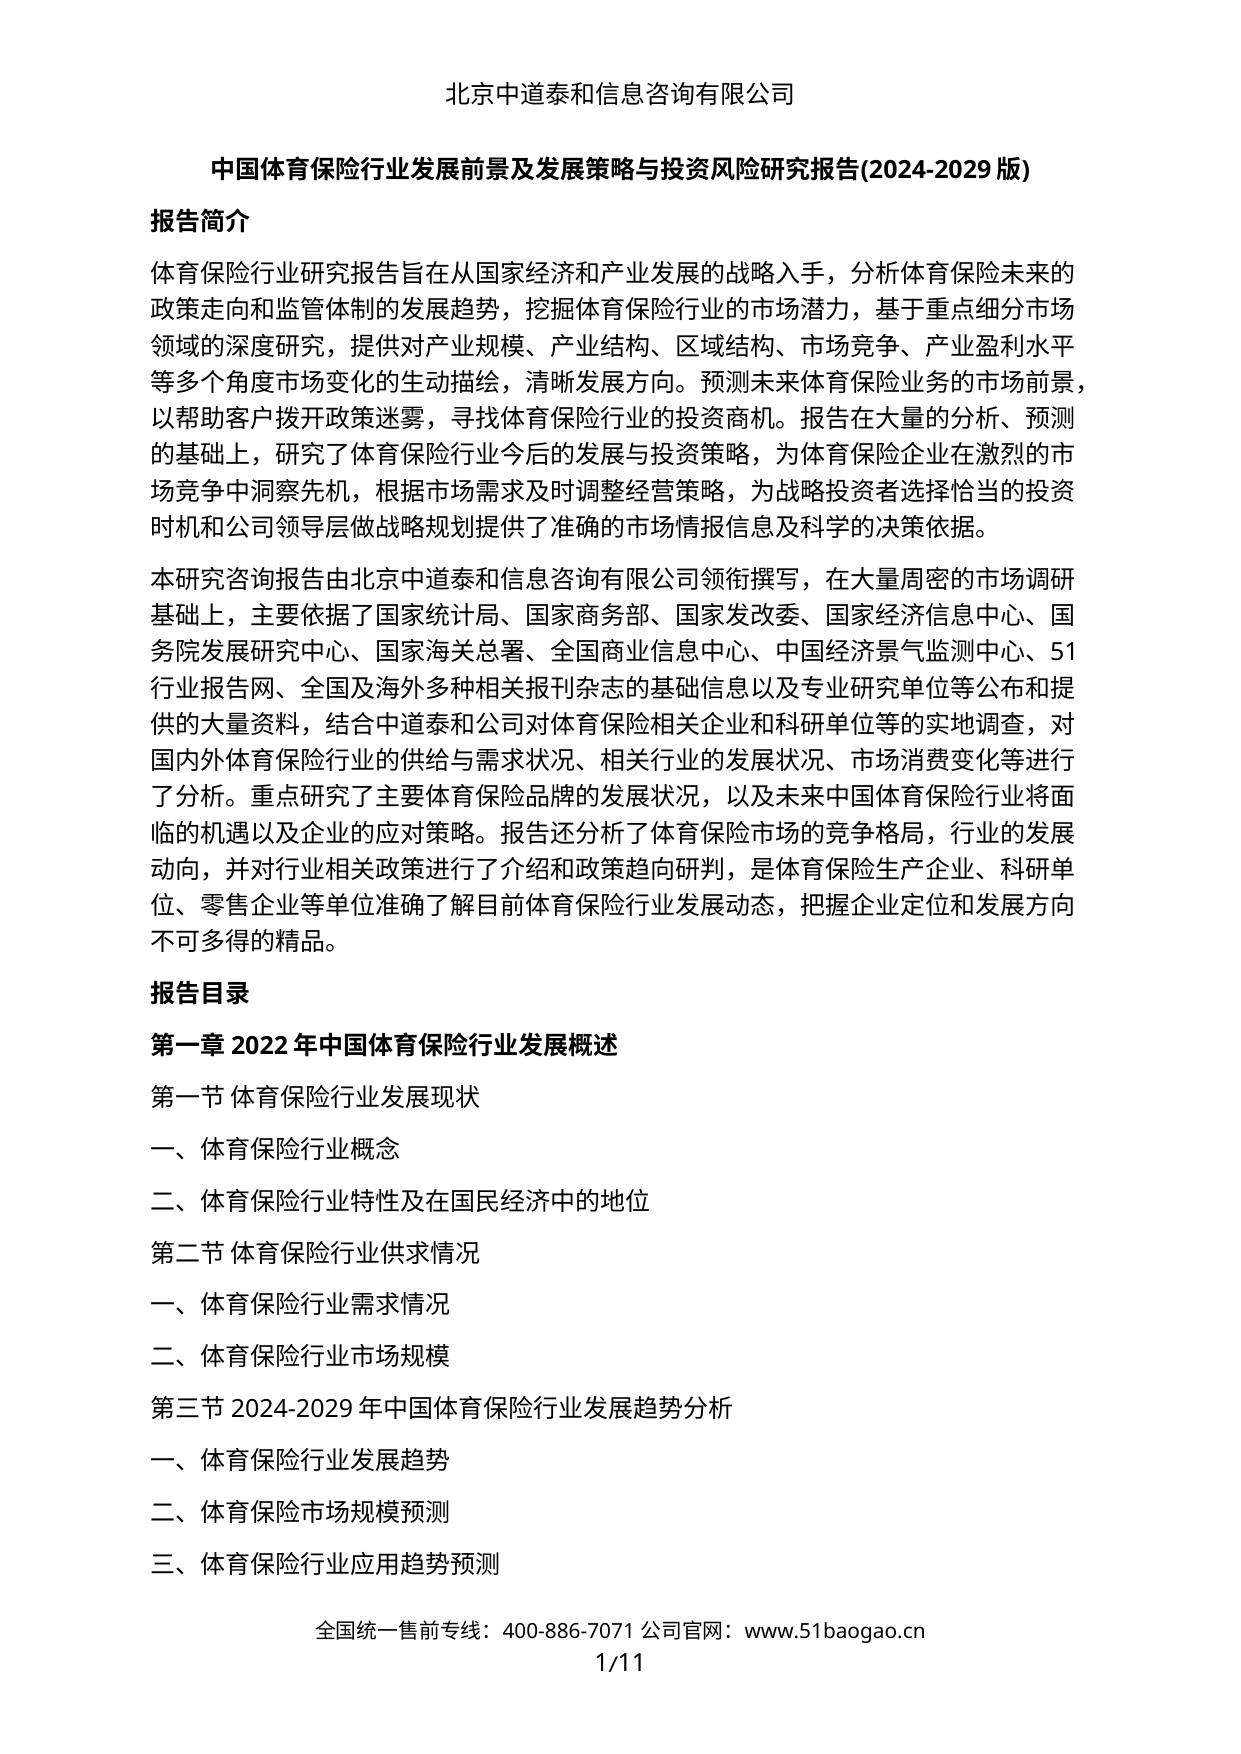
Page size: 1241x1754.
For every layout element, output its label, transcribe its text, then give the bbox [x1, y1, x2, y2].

text 一、体育保险行业发展趋势 [150, 1441, 1090, 1477]
text 二、体育保险市场规模预测 [150, 1492, 1090, 1529]
text 第二节 体育保险行业供求情况 [150, 1233, 1090, 1269]
text 报告简介 [150, 202, 1090, 238]
text 第一节 体育保险行业发展现状 [150, 1077, 1090, 1114]
text 二、体育保险行业特性及在国民经济中的地位 [150, 1181, 1090, 1217]
text 体育保险行业研究报告旨在从国家经济和产业发展的战略入手，分析体育保险未来的政策走向和监管体制的发展趋势，挖掘体育保险行业的市场潜力，基于重点细分市场领域的深度研究，提供对产业规模、产业结构、区域结构、市场竞争、产业盈利水平等多个角度市场变化的生动描绘，清晰发展方向。预测未来体育保险业务的市场前景，以帮助客户拨开政策迷雾，寻找体育保险行业的投资商机。报告在大量的分析、预测的基础上，研究了体育保险行业今后的发展与投资策略，为体育保险企业在激烈的市场竞争中洞察先机，根据市场需求及时调整经营策略，为战略投资者选择恰当的投资时机和公司领导层做战略规划提供了准确的市场情报信息及科学的决策依据。 [150, 254, 1090, 544]
text 三、体育保险行业应用趋势预测 [150, 1544, 1090, 1581]
text 中国体育保险行业发展前景及发展策略与投资风险研究报告(2024-2029版) [150, 150, 1090, 186]
text 一、体育保险行业需求情况 [150, 1285, 1090, 1321]
text 本研究咨询报告由北京中道泰和信息咨询有限公司领衔撰写，在大量周密的市场调研基础上，主要依据了国家统计局、国家商务部、国家发改委、国家经济信息中心、国务院发展研究中心、国家海关总署、全国商业信息中心、中国经济景气监测中心、51行业报告网、全国及海外多种相关报刊杂志的基础信息以及专业研究单位等公布和提供的大量资料，结合中道泰和公司对体育保险相关企业和科研单位等的实地调查，对国内外体育保险行业的供给与需求状况、相关行业的发展状况、市场消费变化等进行了分析。重点研究了主要体育保险品牌的发展状况，以及未来中国体育保险行业将面临的机遇以及企业的应对策略。报告还分析了体育保险市场的竞争格局，行业的发展动向，并对行业相关政策进行了介绍和政策趋向研判，是体育保险生产企业、科研单位、零售企业等单位准确了解目前体育保险行业发展动态，把握企业定位和发展方向不可多得的精品。 [150, 559, 1090, 958]
text 二、体育保险行业市场规模 [150, 1337, 1090, 1373]
text 一、体育保险行业概念 [150, 1129, 1090, 1166]
text 报告目录 [150, 974, 1090, 1010]
text 第一章 2022年中国体育保险行业发展概述 [150, 1026, 1090, 1062]
text 第三节 2024-2029年中国体育保险行业发展趋势分析 [150, 1389, 1090, 1425]
